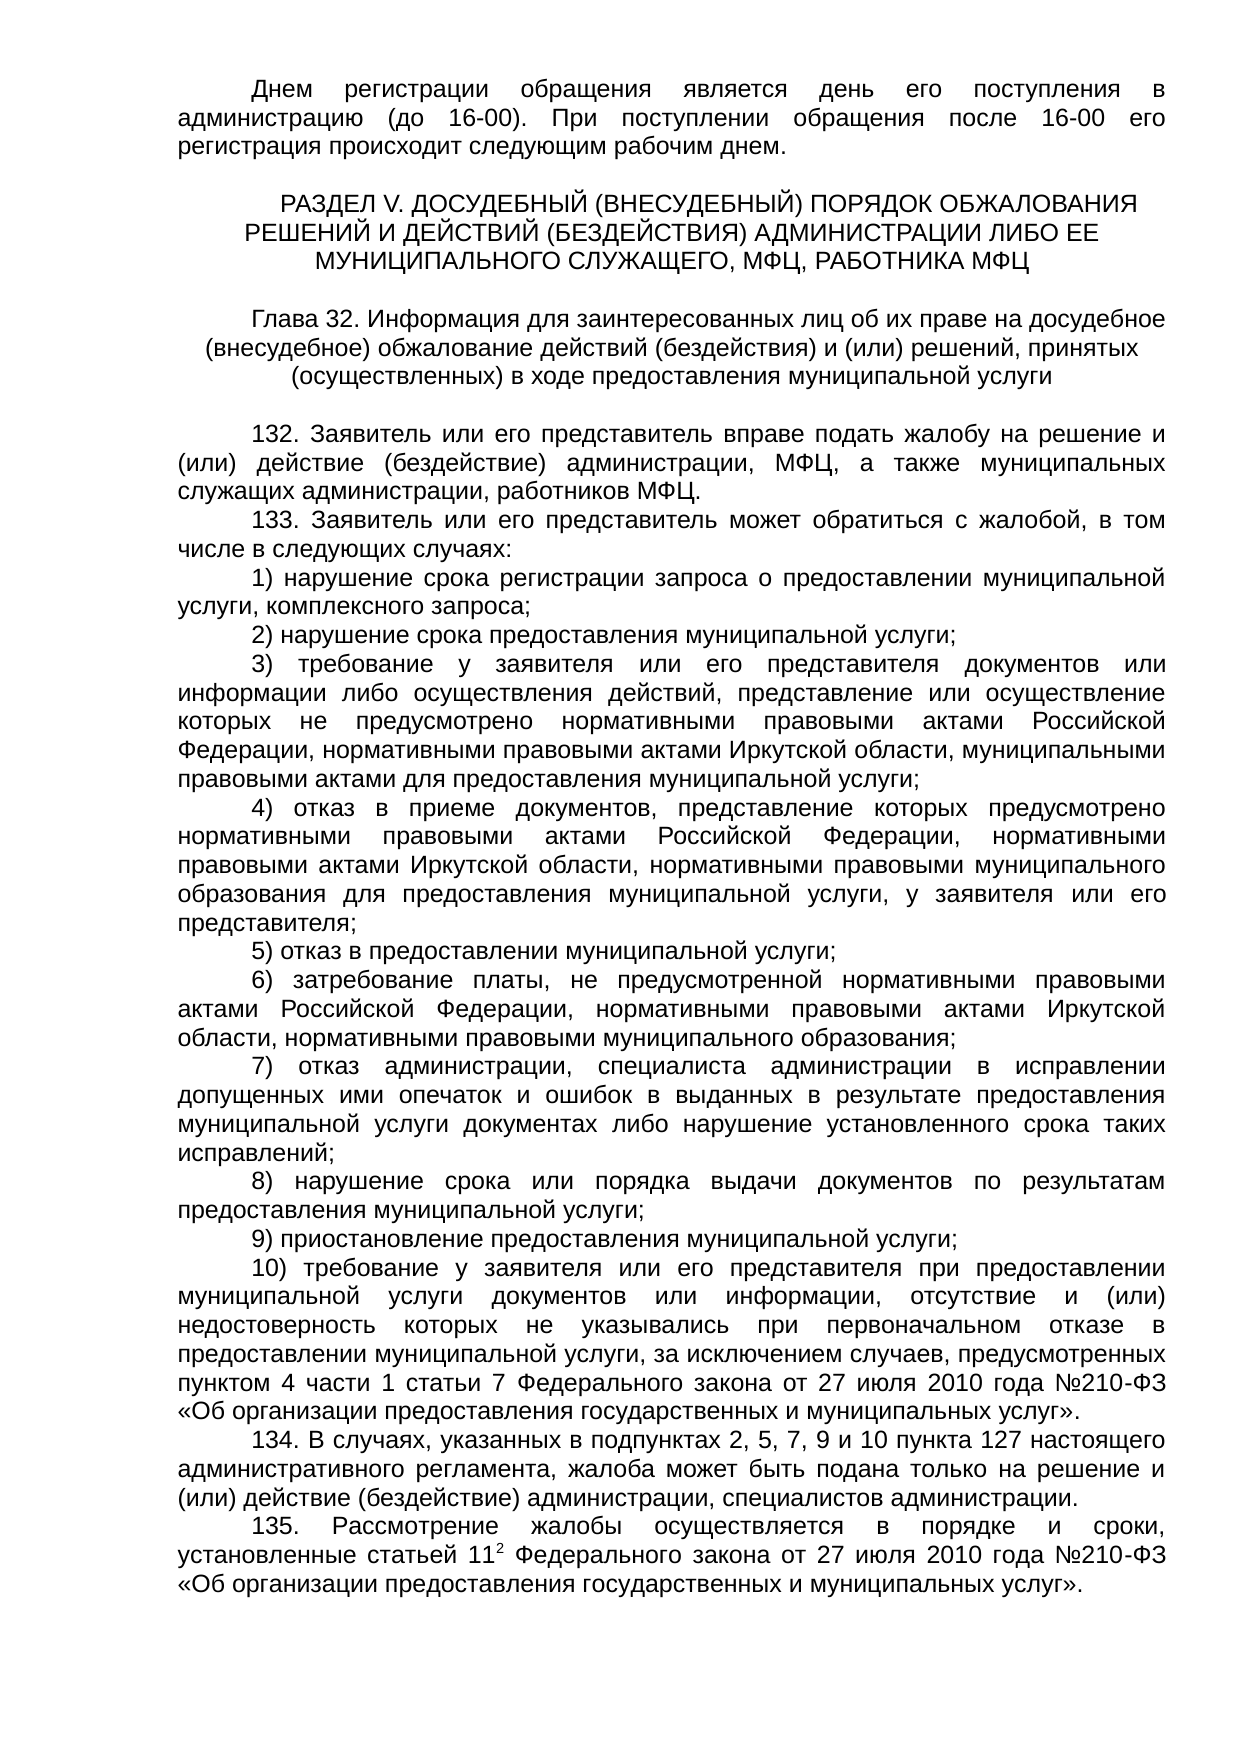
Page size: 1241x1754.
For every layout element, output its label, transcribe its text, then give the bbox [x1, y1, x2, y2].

text 6) затребование платы, не предусмотренной нормативными правовыми актами Российской Федерации, нормативными правовыми актами Иркутской области, нормативными правовыми муниципального образования; [177, 965, 1167, 1051]
text 134. В случаях, указанных в подпунктах 2, 5, 7, 9 и 10 пункта 127 настоящего административного регламента, жалоба может быть подана только на решение и (или) действие (бездействие) администрации, специалистов администрации. [177, 1425, 1167, 1511]
text 2) нарушение срока предоставления муниципальной услуги; [177, 620, 1167, 649]
text 10) требование у заявителя или его представителя при предоставлении муниципальной услуги документов или информации, отсутствие и (или) недостоверность которых не указывались при первоначальном отказе в предоставлении муниципальной услуги, за исключением случаев, предусмотренных пунктом 4 части 1 статьи 7 Федерального закона от 27 июля 2010 года №210-ФЗ «Об организации предоставления государственных и муниципальных услуг». [177, 1253, 1167, 1425]
text РАЗДЕЛ V. ДОСУДЕБНЫЙ (ВНЕСУДЕБНЫЙ) ПОРЯДОК ОБЖАЛОВАНИЯ РЕШЕНИЙ И ДЕЙСТВИЙ (БЕЗДЕЙСТВИЯ) АДМИНИСТРАЦИИ ЛИБО ЕЕ МУНИЦИПАЛЬНОГО СЛУЖАЩЕГО, МФЦ, РАБОТНИКА МФЦ [177, 189, 1167, 275]
text 7) отказ администрации, специалиста администрации в исправлении допущенных ими опечаток и ошибок в выданных в результате предоставления муниципальной услуги документах либо нарушение установленного срока таких исправлений; [177, 1051, 1167, 1166]
text 5) отказ в предоставлении муниципальной услуги; [177, 936, 1167, 965]
text 133. Заявитель или его представитель может обратиться с жалобой, в том числе в следующих случаях: [177, 505, 1167, 563]
text 135. Рассмотрение жалобы осуществляется в порядке и сроки, установленные статьей 112 Федерального закона от 27 июля 2010 года №210-ФЗ «Об организации предоставления государственных и муниципальных услуг». [177, 1511, 1167, 1598]
text 1) нарушение срока регистрации запроса о предоставлении муниципальной услуги, комплексного запроса; [177, 563, 1167, 620]
text 9) приостановление предоставления муниципальной услуги; [177, 1224, 1167, 1253]
text 8) нарушение срока или порядка выдачи документов по результатам предоставления муниципальной услуги; [177, 1166, 1167, 1224]
text Днем регистрации обращения является день его поступления в администрацию (до 16-00). При поступлении обращения после 16-00 его регистрация происходит следующим рабочим днем. [177, 74, 1167, 160]
text 3) требование у заявителя или его представителя документов или информации либо осуществления действий, представление или осуществление которых не предусмотрено нормативными правовыми актами Российской Федерации, нормативными правовыми актами Иркутской области, муниципальными правовыми актами для предоставления муниципальной услуги; [177, 649, 1167, 793]
text 132. Заявитель или его представитель вправе подать жалобу на решение и (или) действие (бездействие) администрации, МФЦ, а также муниципальных служащих администрации, работников МФЦ. [177, 419, 1167, 505]
text Глава 32. Информация для заинтересованных лиц об их праве на досудебное (внесудебное) обжалование действий (бездействия) и (или) решений, принятых (осуществленных) в ходе предоставления муниципальной услуги [177, 304, 1167, 390]
text 4) отказ в приеме документов, представление которых предусмотрено нормативными правовыми актами Российской Федерации, нормативными правовыми актами Иркутской области, нормативными правовыми муниципального образования для предоставления муниципальной услуги, у заявителя или его представителя; [177, 793, 1167, 936]
